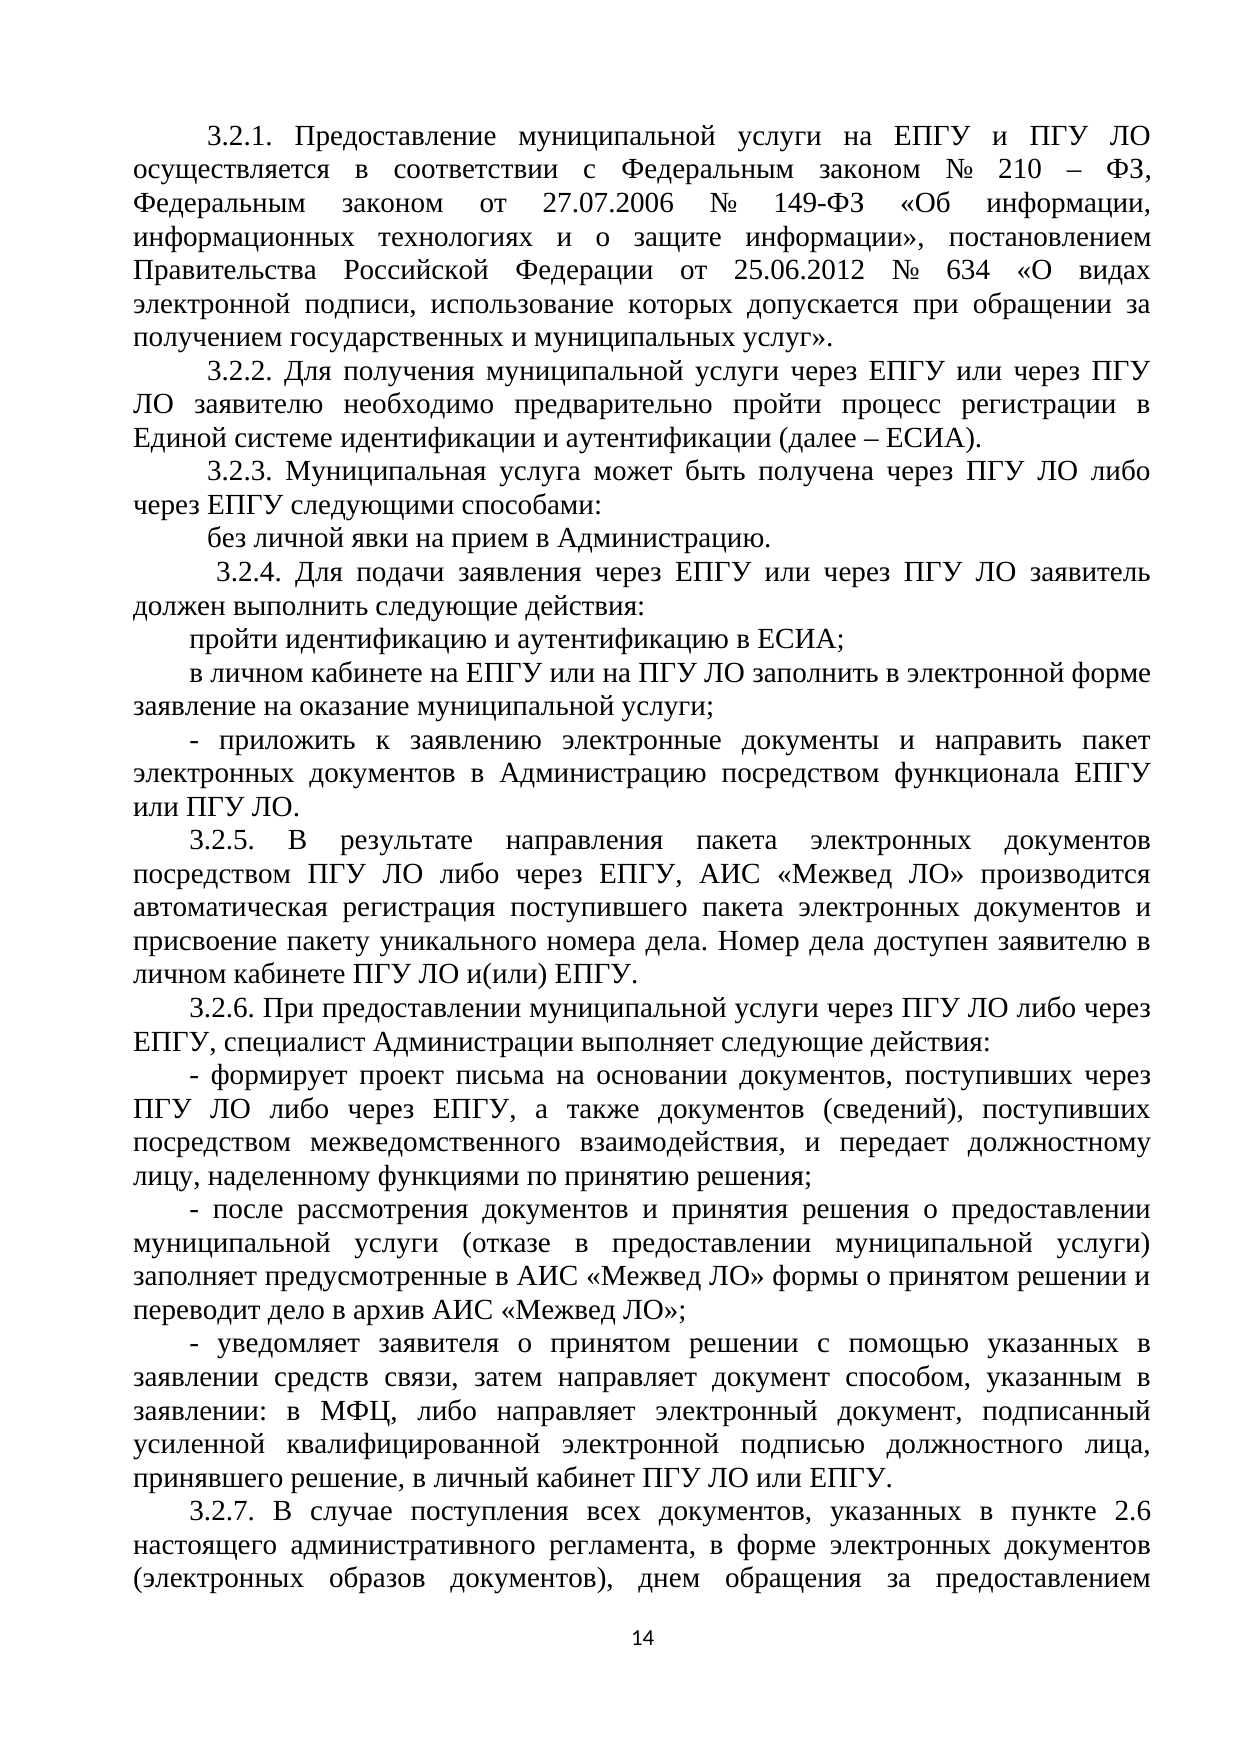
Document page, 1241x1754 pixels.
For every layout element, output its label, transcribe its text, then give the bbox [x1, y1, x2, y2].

text 3.2.1. Предоставление муниципальной услуги на ЕПГУ и ПГУ ЛО осуществляется в соответствии с Федеральным законом № 210 – ФЗ, Федеральным законом от 27.07.2006 № 149-ФЗ «Об информации, информационных технологиях и о защите информации», постановлением Правительства Российской Федерации от 25.06.2012 № 634 «О видах электронной подписи, использование которых допускается при обращении за получением государственных и муниципальных услуг». [133, 118, 1152, 353]
text - уведомляет заявителя о принятом решении с помощью указанных в заявлении средств связи, затем направляет документ способом, указанным в заявлении: в МФЦ, либо направляет электронный документ, подписанный усиленной квалифицированной электронной подписью должностного лица, принявшего решение, в личный кабинет ПГУ ЛО или ЕПГУ. [133, 1326, 1152, 1493]
text без личной явки на прием в Администрацию. [133, 521, 1152, 554]
text 3.2.3. Муниципальная услуга может быть получена через ПГУ ЛО либо через ЕПГУ следующими способами: [133, 453, 1152, 521]
text в личном кабинете на ЕПГУ или на ПГУ ЛО заполнить в электронной форме заявление на оказание муниципальной услуги; [133, 655, 1152, 722]
text пройти идентификацию и аутентификацию в ЕСИА; [133, 621, 1152, 655]
text 3.2.5. В результате направления пакета электронных документов посредством ПГУ ЛО либо через ЕПГУ, АИС «Межвед ЛО» производится автоматическая регистрация поступившего пакета электронных документов и присвоение пакету уникального номера дела. Номер дела доступен заявителю в личном кабинете ПГУ ЛО и(или) ЕПГУ. [133, 822, 1152, 990]
text 3.2.2. Для получения муниципальной услуги через ЕПГУ или через ПГУ ЛО заявителю необходимо предварительно пройти процесс регистрации в Единой системе идентификации и аутентификации (далее – ЕСИА). [133, 353, 1152, 453]
text - после рассмотрения документов и принятия решения о предоставлении муниципальной услуги (отказе в предоставлении муниципальной услуги) заполняет предусмотренные в АИС «Межвед ЛО» формы о принятом решении и переводит дело в архив АИС «Межвед ЛО»; [133, 1191, 1152, 1326]
text - приложить к заявлению электронные документы и направить пакет электронных документов в Администрацию посредством функционала ЕПГУ или ПГУ ЛО. [133, 722, 1152, 822]
text 3.2.4. Для подачи заявления через ЕПГУ или через ПГУ ЛО заявитель должен выполнить следующие действия: [133, 554, 1152, 621]
text 3.2.6. При предоставлении муниципальной услуги через ПГУ ЛО либо через ЕПГУ, специалист Администрации выполняет следующие действия: [133, 990, 1152, 1057]
text - формирует проект письма на основании документов, поступивших через ПГУ ЛО либо через ЕПГУ, а также документов (сведений), поступивших посредством межведомственного взаимодействия, и передает должностному лицу, наделенному функциями по принятию решения; [133, 1057, 1152, 1191]
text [133, 1493, 1152, 1594]
